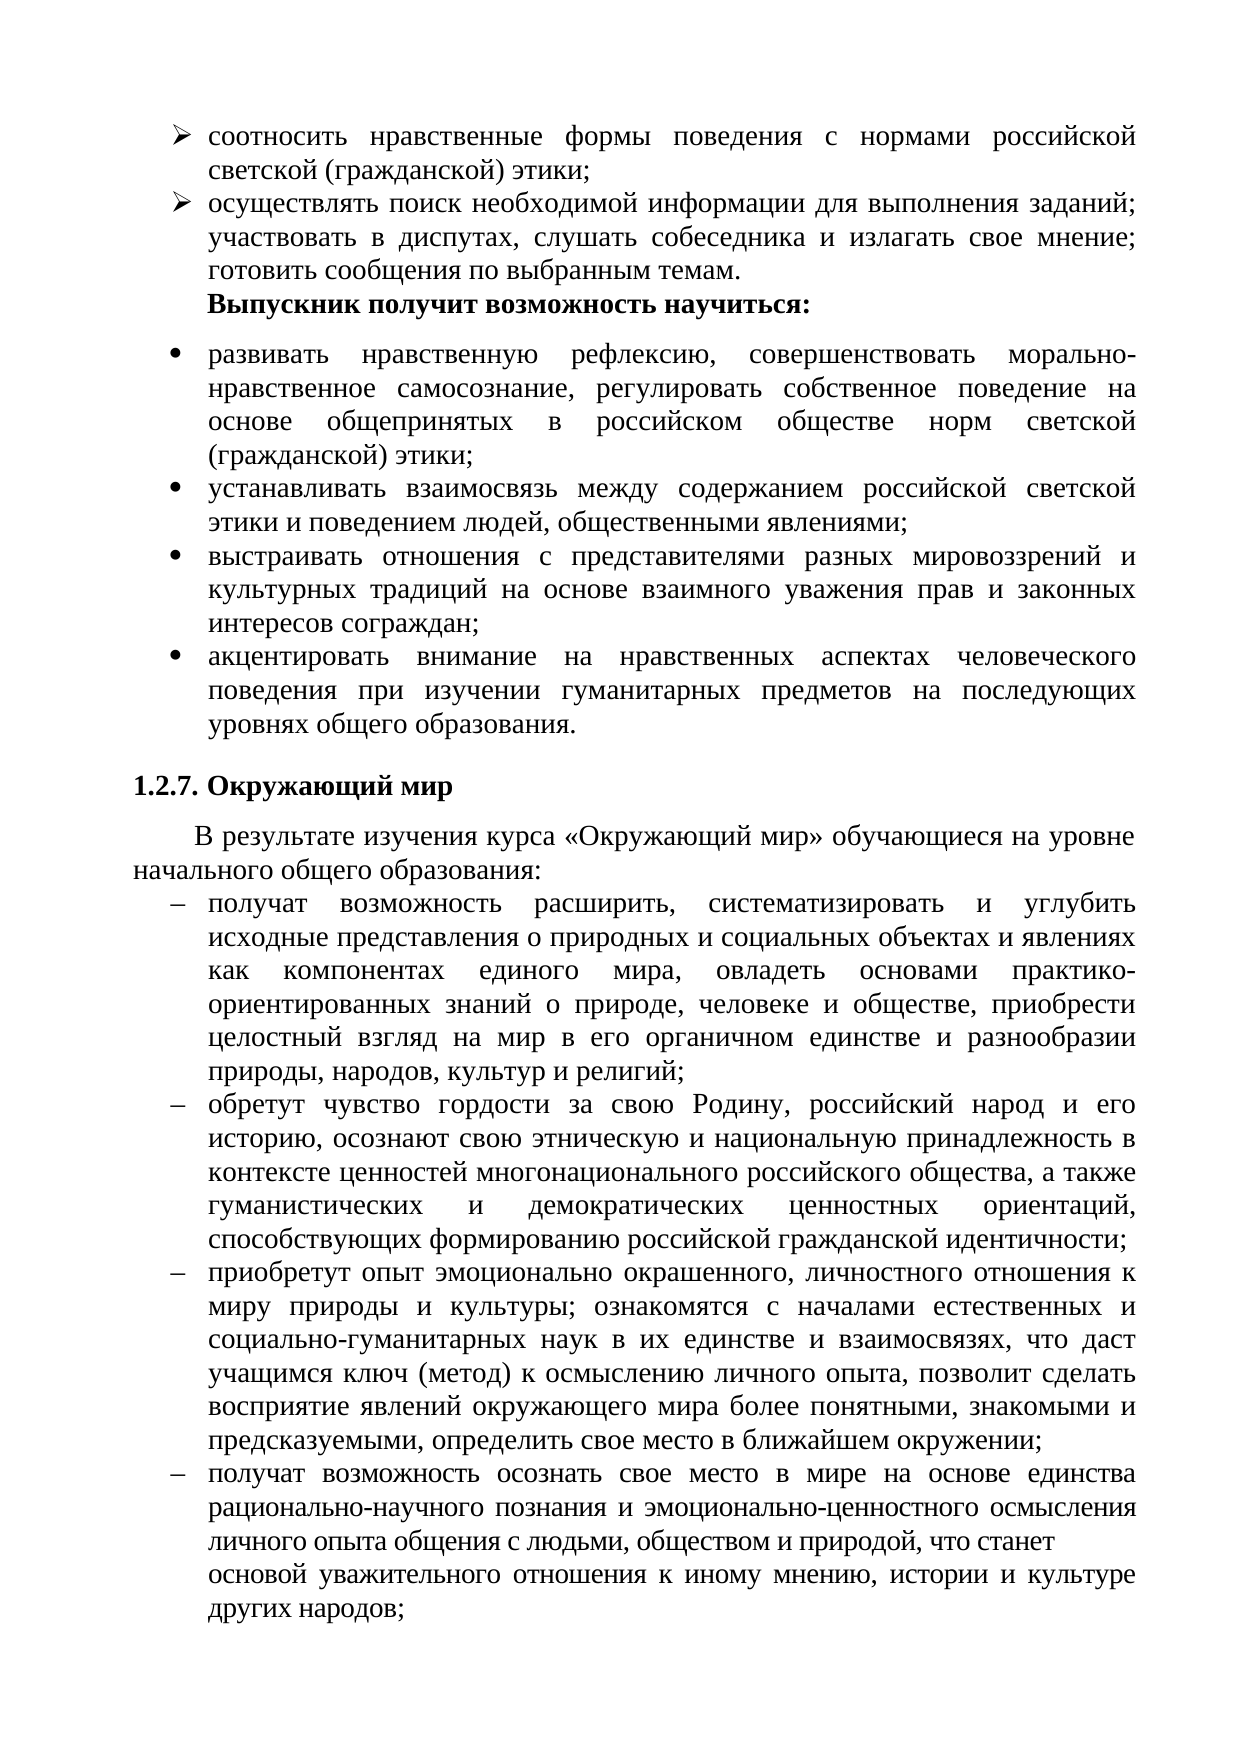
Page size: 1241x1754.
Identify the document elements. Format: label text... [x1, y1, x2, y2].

list получат возможность расширить, систематизировать и углубить исходные представления о природных и социальных объектах и явлениях как компонентах единого мира, овладеть основами практико-ориентированных знаний о природе, человеке и обществе, приобрести целостный взгляд на мир в его органичном единстве и разнообразии природы, народов, культур и религий; [170, 885, 1137, 1087]
list устанавливать взаимосвязь между содержанием российской светской этики и поведением людей, общественными явлениями; [170, 471, 1137, 538]
list обретут чувство гордости за свою Родину, российский народ и его историю, осознают свою этническую и национальную принадлежность в контексте ценностей многонационального российского общества, а также гуманистических и демократических ценностных ориентаций, способствующих формированию российской гражданской идентичности; [170, 1087, 1137, 1254]
text Выпускник получит возможность научиться: [133, 286, 1137, 319]
subtitle Окружающий мир [133, 768, 1137, 802]
list получат возможность осознать свое место в мире на основе единства рационально-научного познания и эмоционально-ценностного осмысления личного опыта общения с людьми, обществом и природой, что станет [170, 1456, 1137, 1556]
list соотносить нравственные формы поведения с нормами российской светской (гражданской) этики; [170, 118, 1137, 185]
list приобретут опыт эмоционально окрашенного, личностного отношения к миру природы и культуры; ознакомятся с началами естественных и социально-гуманитарных наук в их единстве и взаимосвязях, что даст учащимся ключ (метод) к осмыслению личного опыта, позволит сделать восприятие явлений окружающего мира более понятными, знакомыми и предсказуемыми, определить свое место в ближайшем окружении; [170, 1254, 1137, 1456]
list осуществлять поиск необходимой информации для выполнения заданий; участвовать в диспутах, слушать собеседника и излагать свое мнение; готовить сообщения по выбранным темам. [170, 185, 1137, 286]
text основой уважительного отношения к иному мнению, истории и культуре других народов; [208, 1556, 1137, 1623]
text В результате изучения курса «Окружающий мир» обучающиеся на уровне начального общего образования: [133, 818, 1137, 885]
list акцентировать внимание на нравственных аспектах человеческого поведения при изучении гуманитарных предметов на последующих уровнях общего образования. [170, 638, 1137, 739]
list выстраивать отношения с представителями разных мировоззрений и культурных традиций на основе взаимного уважения прав и законных интересов сограждан; [170, 538, 1137, 638]
list развивать нравственную рефлексию, совершенствовать морально-нравственное самосознание, регулировать собственное поведение на основе общепринятых в российском обществе норм светской (гражданской) этики; [170, 336, 1137, 471]
